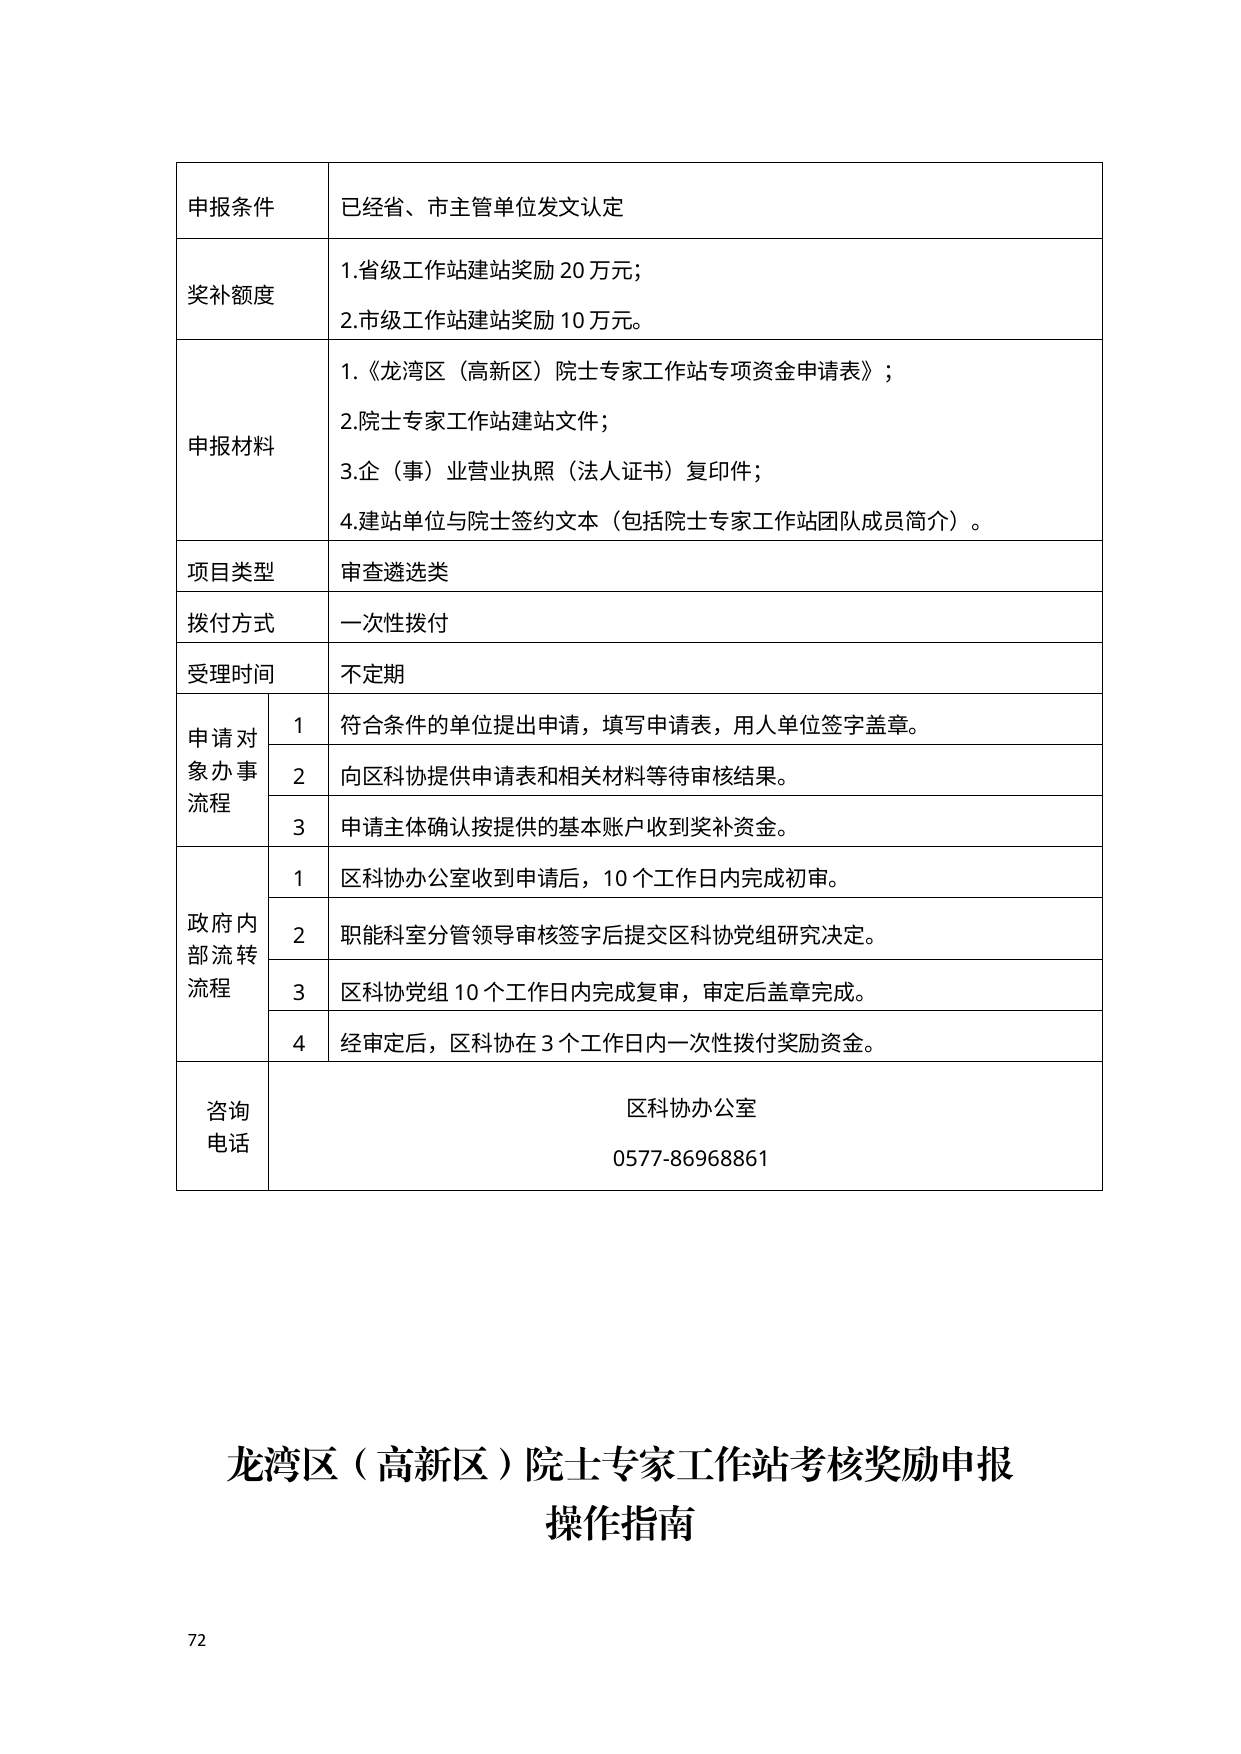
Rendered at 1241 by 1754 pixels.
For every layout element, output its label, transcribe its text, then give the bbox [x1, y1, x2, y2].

table_cell 受理时间 [177, 643, 328, 693]
table_cell 区科协办公室 0577-86968861 [269, 1062, 1102, 1190]
table_cell 3 [269, 796, 328, 846]
table_cell 区科协党组10个工作日内完成复审，审定后盖章完成。 [329, 960, 1102, 1010]
table_cell 符合条件的单位提出申请，填写申请表，用人单位签字盖章。 [329, 694, 1102, 744]
table_cell 3 [269, 960, 328, 1010]
table_cell 拨付方式 [177, 592, 328, 642]
table_cell 奖补额度 [177, 239, 328, 338]
text 龙湾区（高新区）院士专家工作站考核奖励申报 [187, 1431, 1053, 1489]
table_cell 咨询 电话 [177, 1062, 268, 1190]
table_cell 1.《龙湾区（高新区）院士专家工作站专项资金申请表》； 2.院士专家工作站建站文件； 3.企（事）业营业执照（法人证书）复印件； 4.建站单位与院士签约文本（包括院士专家工作站团队成员简介）。 [329, 340, 1102, 539]
table_cell 一次性拨付 [329, 592, 1102, 642]
table_cell 项目类型 [177, 541, 328, 591]
table_cell 政府内部流转流程 [177, 847, 268, 1061]
table_cell 1.省级工作站建站奖励20万元； 2.市级工作站建站奖励10万元。 [329, 239, 1102, 338]
table_cell 申报条件 [177, 163, 328, 237]
table_cell 2 [269, 898, 328, 959]
table_cell 职能科室分管领导审核签字后提交区科协党组研究决定。 [329, 898, 1102, 959]
table_cell 2 [269, 745, 328, 795]
table_cell 申报材料 [177, 340, 328, 539]
table_cell 申请主体确认按提供的基本账户收到奖补资金。 [329, 796, 1102, 846]
table_cell 不定期 [329, 643, 1102, 693]
table_cell 1 [269, 694, 328, 744]
table_cell 申请对象办事流程 [177, 694, 268, 846]
table_cell 已经省、市主管单位发文认定 [329, 163, 1102, 237]
table_cell 1 [269, 847, 328, 897]
table_cell 向区科协提供申请表和相关材料等待审核结果。 [329, 745, 1102, 795]
table_cell 审查遴选类 [329, 541, 1102, 591]
table_cell 区科协办公室收到申请后，10个工作日内完成初审。 [329, 847, 1102, 897]
table_cell 经审定后，区科协在3个工作日内一次性拨付奖励资金。 [329, 1011, 1102, 1061]
table_cell 4 [269, 1011, 328, 1061]
text 操作指南 [187, 1489, 1053, 1548]
